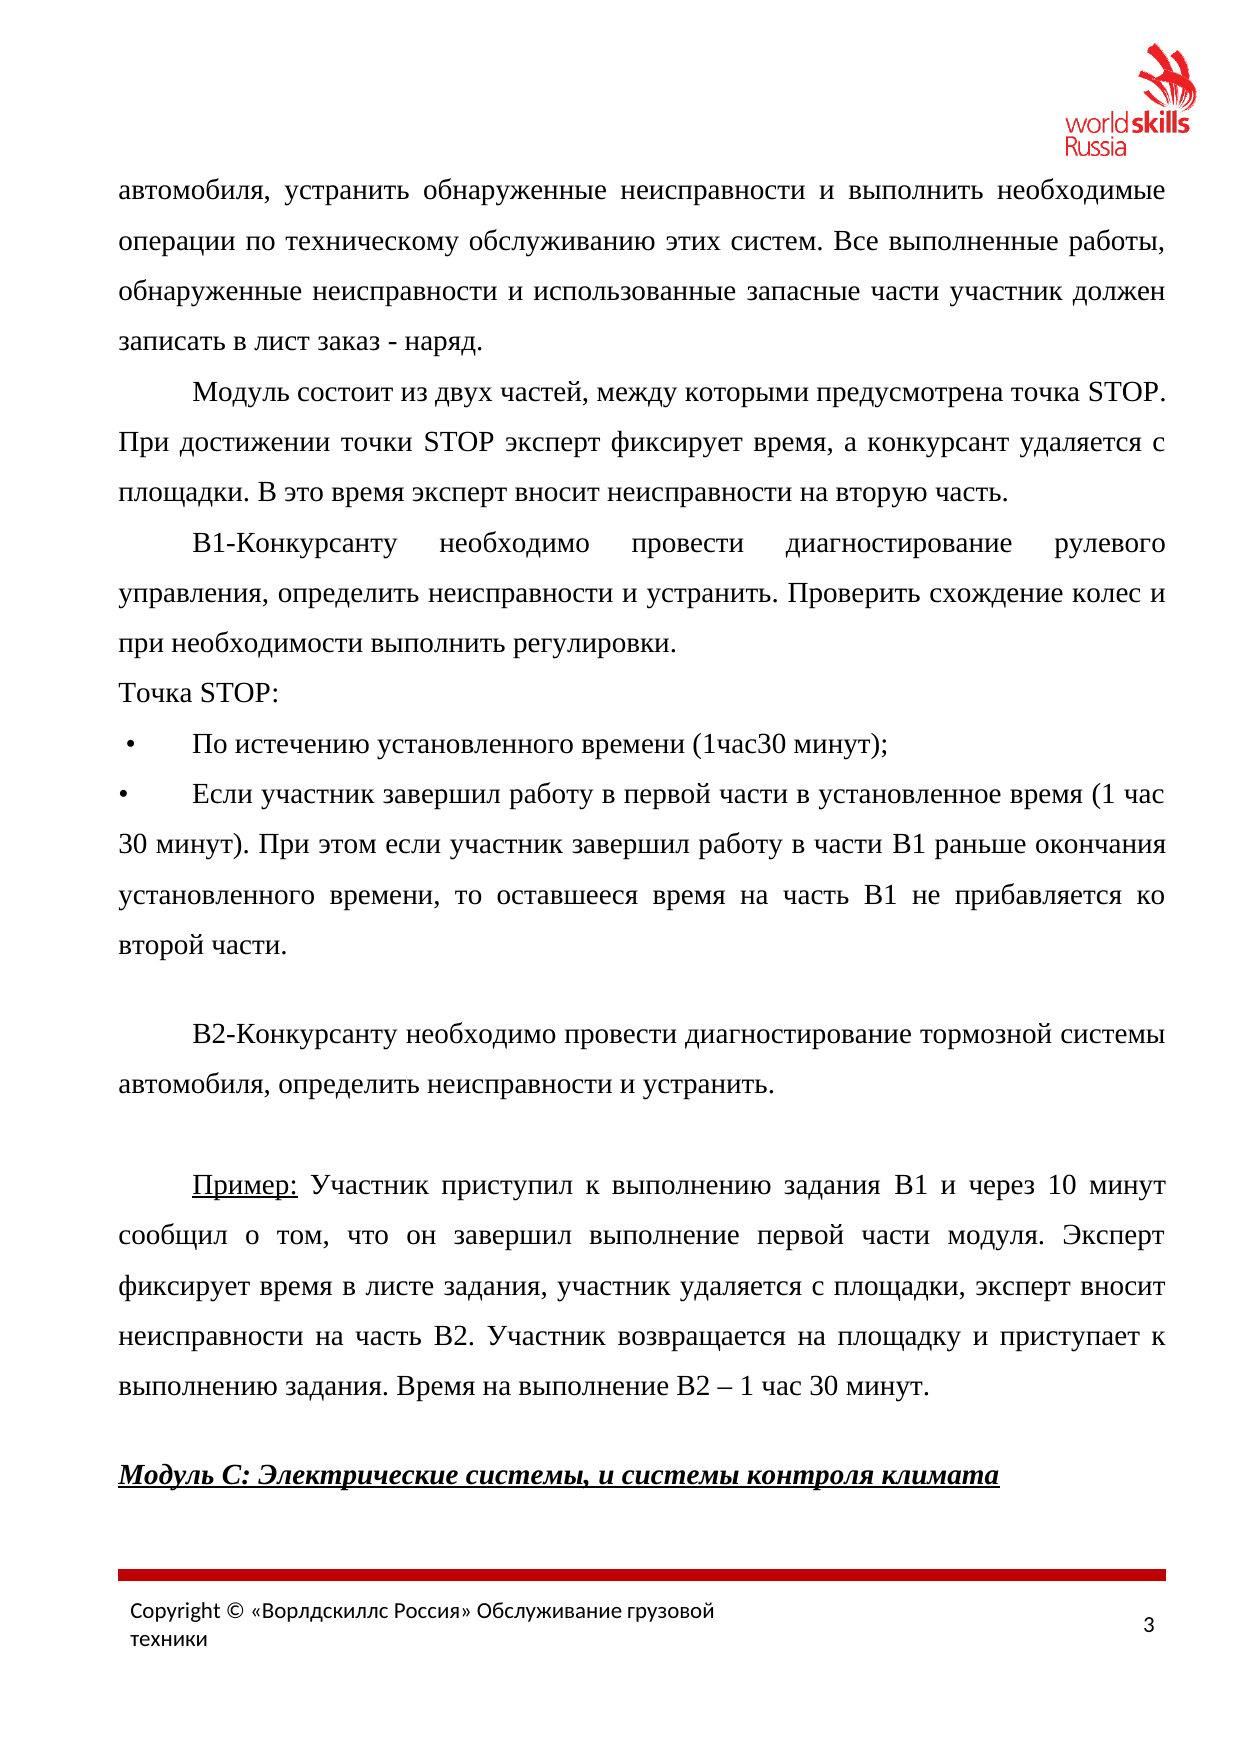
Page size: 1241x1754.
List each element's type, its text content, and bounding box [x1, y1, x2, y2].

text • По истечению установленного времени (1час30 минут); [118, 726, 1166, 759]
text В2-Конкурсанту необходимо провести диагностирование тормозной системы автомобиля, определить неисправности и устранить. [118, 1016, 1166, 1100]
text • Если участник завершил работу в первой части в установленное время (1 час 30 минут). При этом если участник завершил работу в части B1 раньше окончания установленного времени, то оставшееся время на часть B1 не прибавляется ко второй части. [118, 776, 1166, 961]
text Модуль состоит из двух частей, между которыми предусмотрена точка STOP. При достижении точки STOP эксперт фиксирует время, а конкурсант удаляется с площадки. В это время эксперт вносит неисправности на вторую часть. [118, 374, 1166, 508]
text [118, 87, 1166, 357]
text Модуль C: Электрические системы, и системы контроля климата [118, 1457, 1166, 1491]
text Пример: Участник приступил к выполнению задания B1 и через 10 минут сообщил о том, что он завершил выполнение первой части модуля. Эксперт фиксирует время в листе задания, участник удаляется с площадки, эксперт вносит неисправности на часть B2. Участник возвращается на площадку и приступает к выполнению задания. Время на выполнение B2 – 1 час 30 минут. [118, 1167, 1166, 1402]
picture [1065, 43, 1222, 156]
text В1-Конкурсанту необходимо провести диагностирование рулевого управления, определить неисправности и устранить. Проверить схождение колес и при необходимости выполнить регулировки. [118, 525, 1166, 659]
text Точка STOP: [118, 676, 1166, 709]
